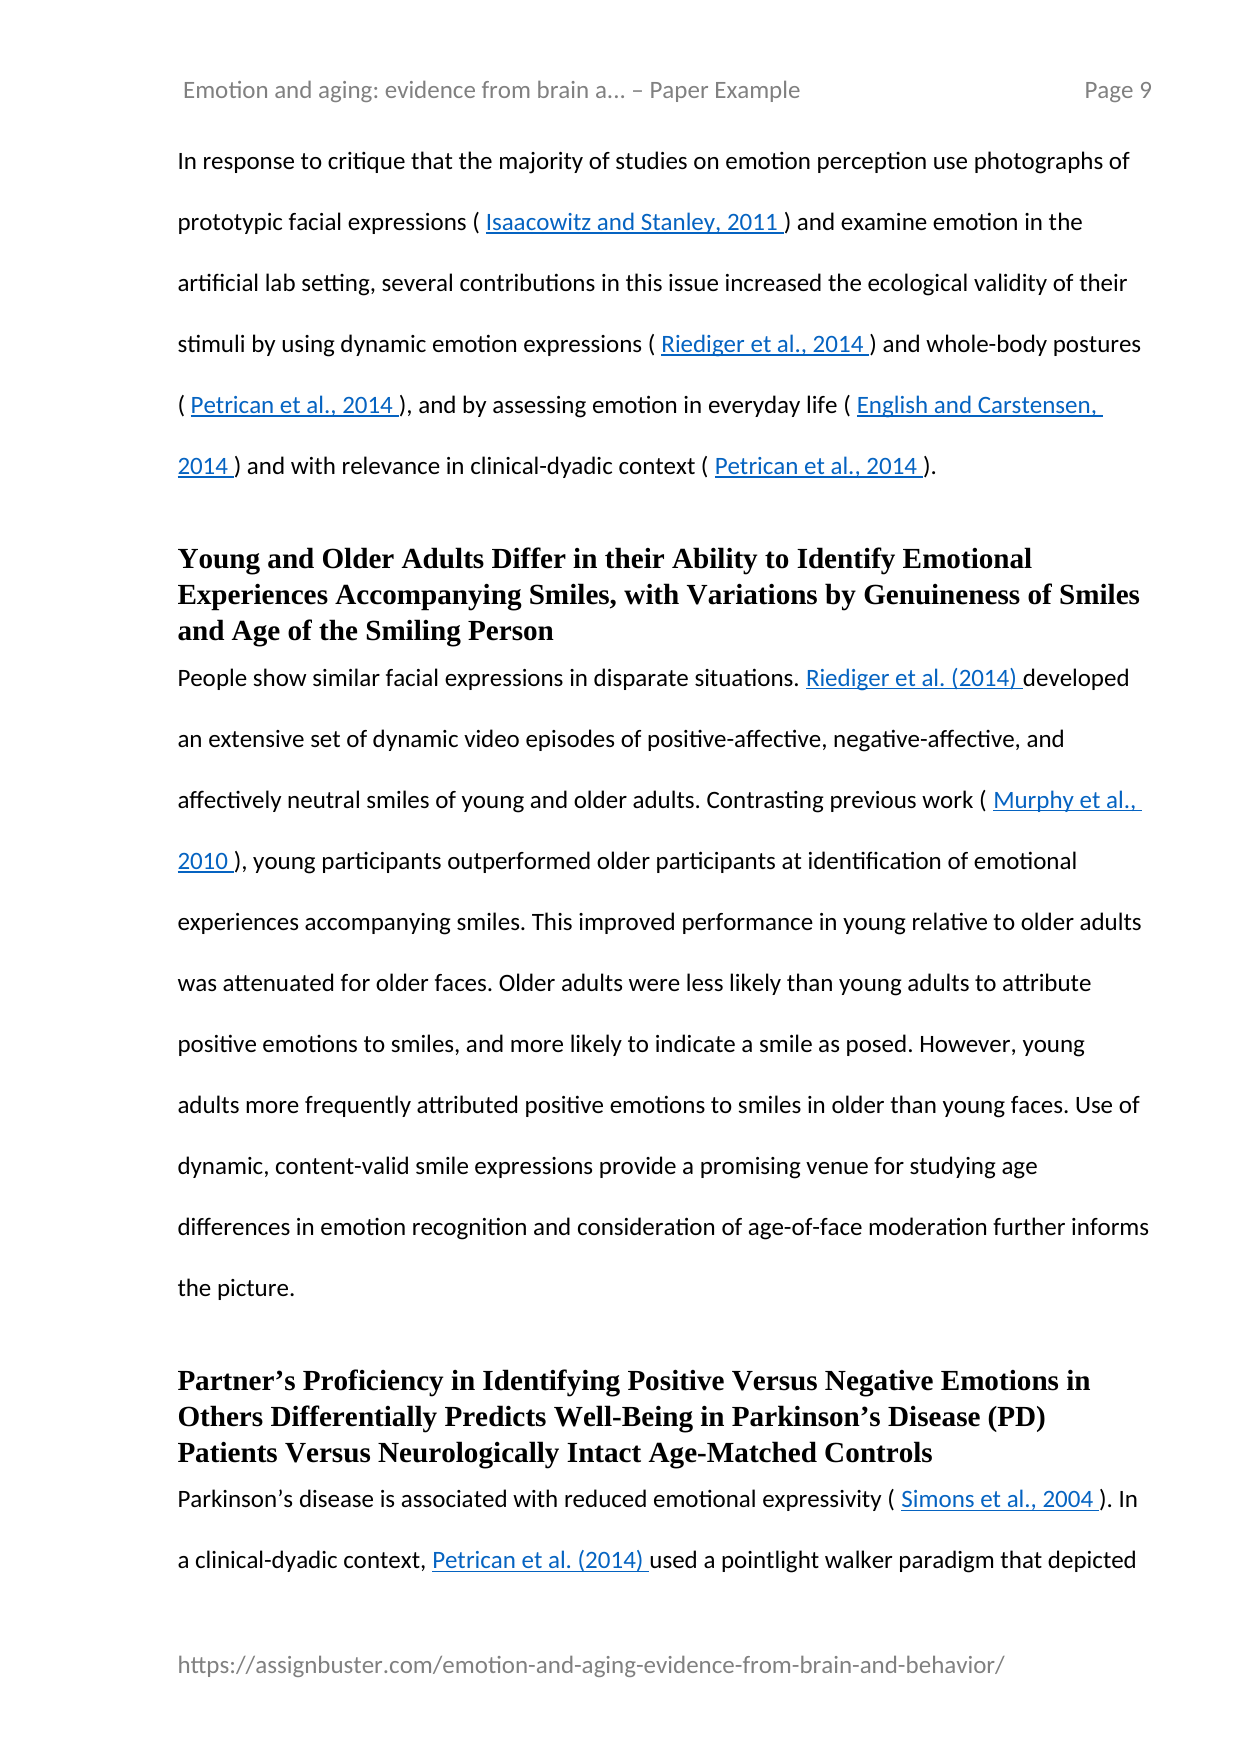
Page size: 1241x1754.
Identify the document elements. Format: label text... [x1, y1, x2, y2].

text People show similar facial expressions in disparate situations. Riediger et al. (2014) developed an extensive set of dynamic video episodes of positive-affective, negative-affective, and affectively neutral smiles of young and older adults. Contrasting previous work ( Murphy et al., 2010 ), young participants outperformed older participants at identification of emotional experiences accompanying smiles. This improved performance in young relative to older adults was attenuated for older faces. Older adults were less likely than young adults to attribute positive emotions to smiles, and more likely to indicate a smile as posed. However, young adults more frequently attributed positive emotions to smiles in older than young faces. Use of dynamic, content-valid smile expressions provide a promising venue for studying age differences in emotion recognition and consideration of age-of-face moderation further informs the picture. [177, 662, 1152, 1303]
subtitle Partner’s Proficiency in Identifying Positive Versus Negative Emotions in Others Differentially Predicts Well-Being in Parkinson’s Disease (PD) Patients Versus Neurologically Intact Age-Matched Controls [177, 1363, 1152, 1468]
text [177, 1483, 1152, 1575]
text In response to critique that the majority of studies on emotion perception use photographs of prototypic facial expressions ( Isaacowitz and Stanley, 2011 ) and examine emotion in the artificial lab setting, several contributions in this issue increased the ecological validity of their stimuli by using dynamic emotion expressions ( Riediger et al., 2014 ) and whole-body postures ( Petrican et al., 2014 ), and by assessing emotion in everyday life ( English and Carstensen, 2014 ) and with relevance in clinical-dyadic context ( Petrican et al., 2014 ). [177, 145, 1152, 481]
subtitle Young and Older Adults Differ in their Ability to Identify Emotional Experiences Accompanying Smiles, with Variations by Genuineness of Smiles and Age of the Smiling Person [177, 541, 1152, 647]
